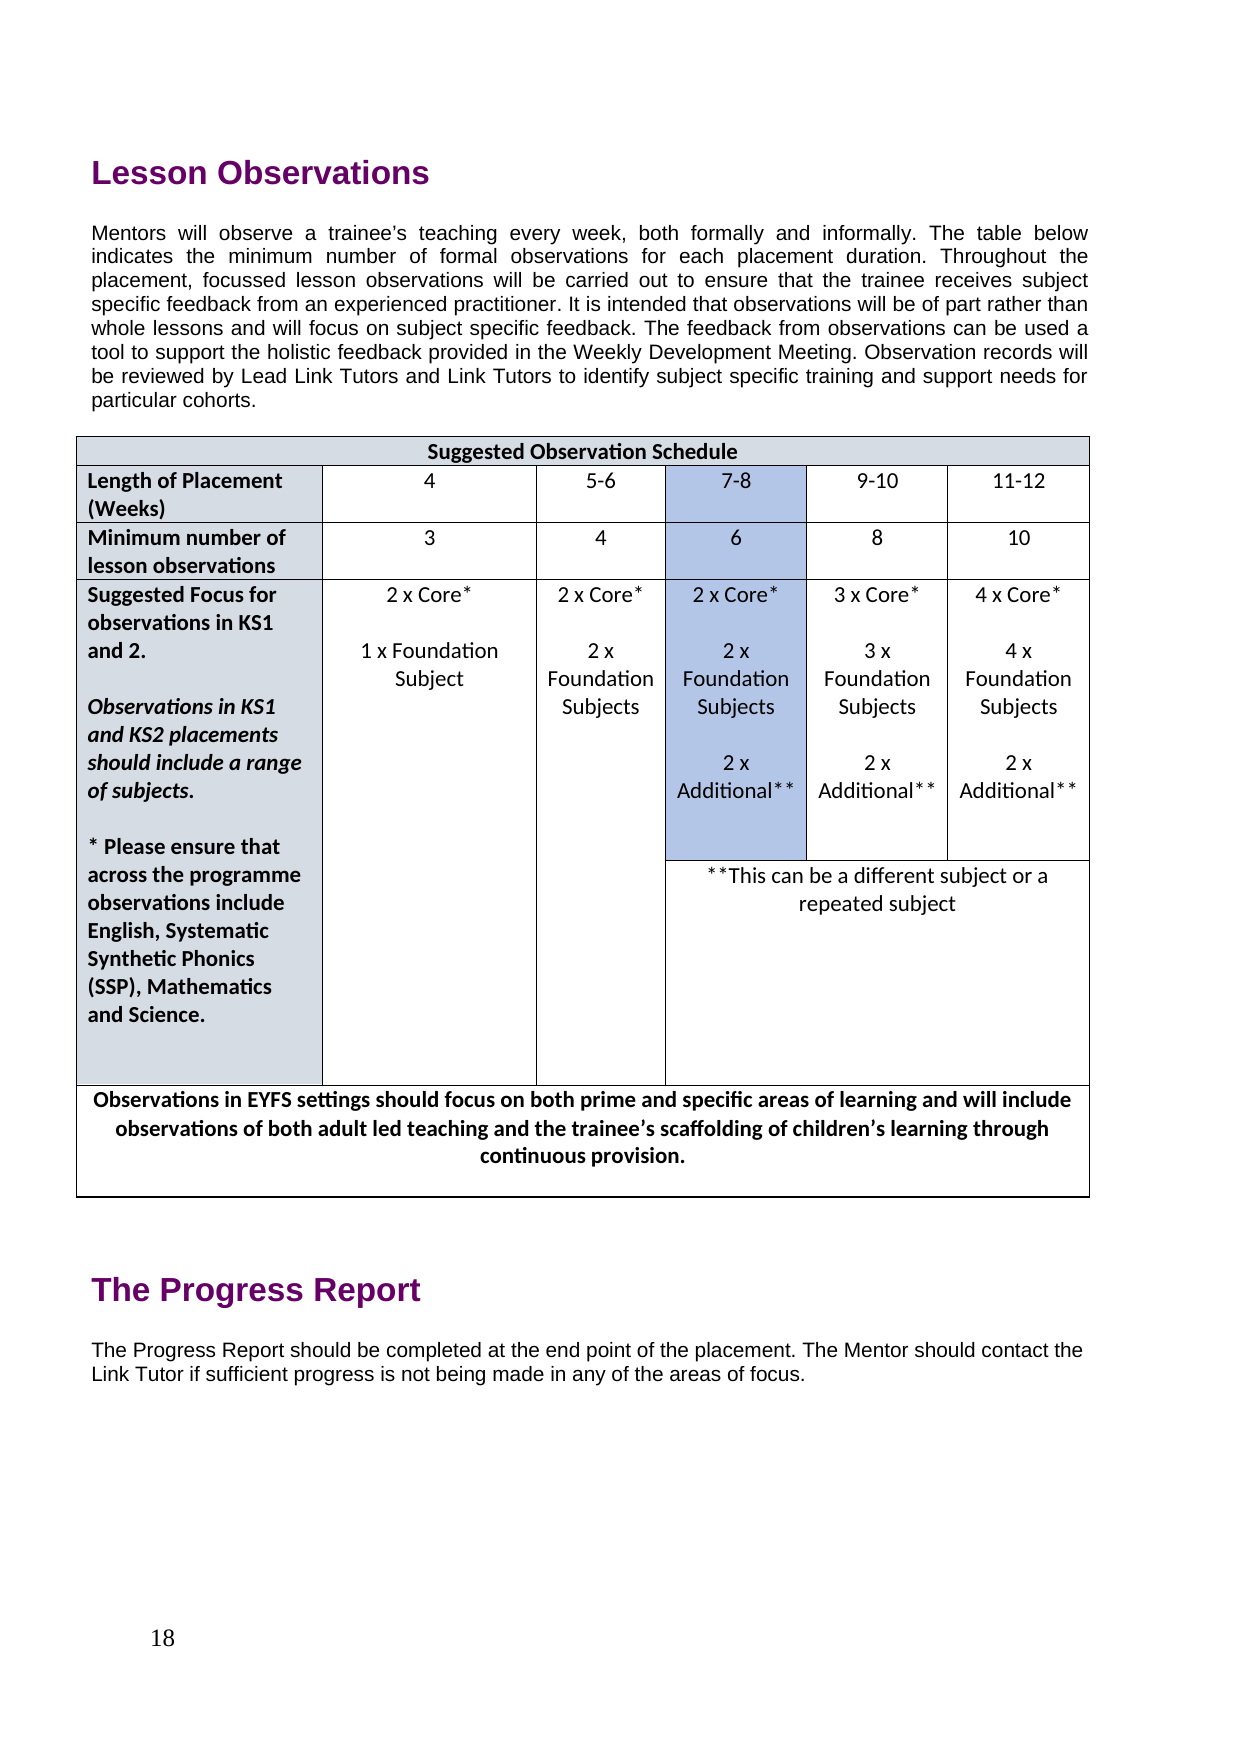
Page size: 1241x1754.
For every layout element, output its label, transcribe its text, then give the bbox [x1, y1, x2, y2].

table_cell Minimum number of lesson observations [77, 523, 322, 579]
table_cell 10 [948, 523, 1089, 579]
table_cell 3 [323, 523, 536, 579]
table_cell 6 [666, 523, 806, 579]
table_cell 9-10 [807, 466, 947, 522]
table_cell 2 x Core* 2 x Foundation Subjects [537, 580, 665, 1084]
table_cell Length of Placement (Weeks) [77, 466, 322, 522]
table_cell 2 x Core* 2 x Foundation Subjects 2 x Additional** [666, 580, 806, 860]
table_cell **This can be a different subject or a repeated subject [666, 861, 1089, 1084]
table_cell 2 x Core* 1 x Foundation Subject [323, 580, 536, 1084]
subtitle The Progress Report [91, 1270, 1090, 1309]
table_cell 8 [807, 523, 947, 579]
table_cell Suggested Focus for observations in KS1 and 2. Observations in KS1 and KS2 placements should include a range of subjects. * Please ensure that across the programme observations include English, Systematic Synthetic Phonics (SSP), Mathematics and Science. [77, 580, 322, 1084]
subtitle Lesson Observations [91, 153, 1090, 192]
table_header Suggested Observation Schedule [77, 437, 1089, 465]
table_cell 4 [537, 523, 665, 579]
text Mentors will observe a trainee’s teaching every week, both formally and informally. The table below indicates the minimum number of formal observations for each placement duration. Throughout the placement, focussed lesson observations will be carried out to ensure that the trainee receives subject specific feedback from an experienced practitioner. It is intended that observations will be of part rather than whole lessons and will focus on subject specific feedback. The feedback from observations can be used a tool to support the holistic feedback provided in the Weekly Development Meeting. Observation records will be reviewed by Lead Link Tutors and Link Tutors to identify subject specific training and support needs for particular cohorts. [91, 220, 1090, 412]
table_cell Observations in EYFS settings should focus on both prime and specific areas of learning and will include observations of both adult led teaching and the trainee’s scaffolding of children’s learning through continuous provision. [77, 1086, 1089, 1196]
table_cell 11-12 [948, 466, 1089, 522]
table_cell 7-8 [666, 466, 806, 522]
text The Progress Report should be completed at the end point of the placement. The Mentor should contact the Link Tutor if sufficient progress is not being made in any of the areas of focus. [91, 1338, 1090, 1386]
table_cell 3 x Core* 3 x Foundation Subjects 2 x Additional** [807, 580, 947, 860]
table_cell 5-6 [537, 466, 665, 522]
table_cell 4 [323, 466, 536, 522]
table_cell 4 x Core* 4 x Foundation Subjects 2 x Additional** [948, 580, 1089, 860]
